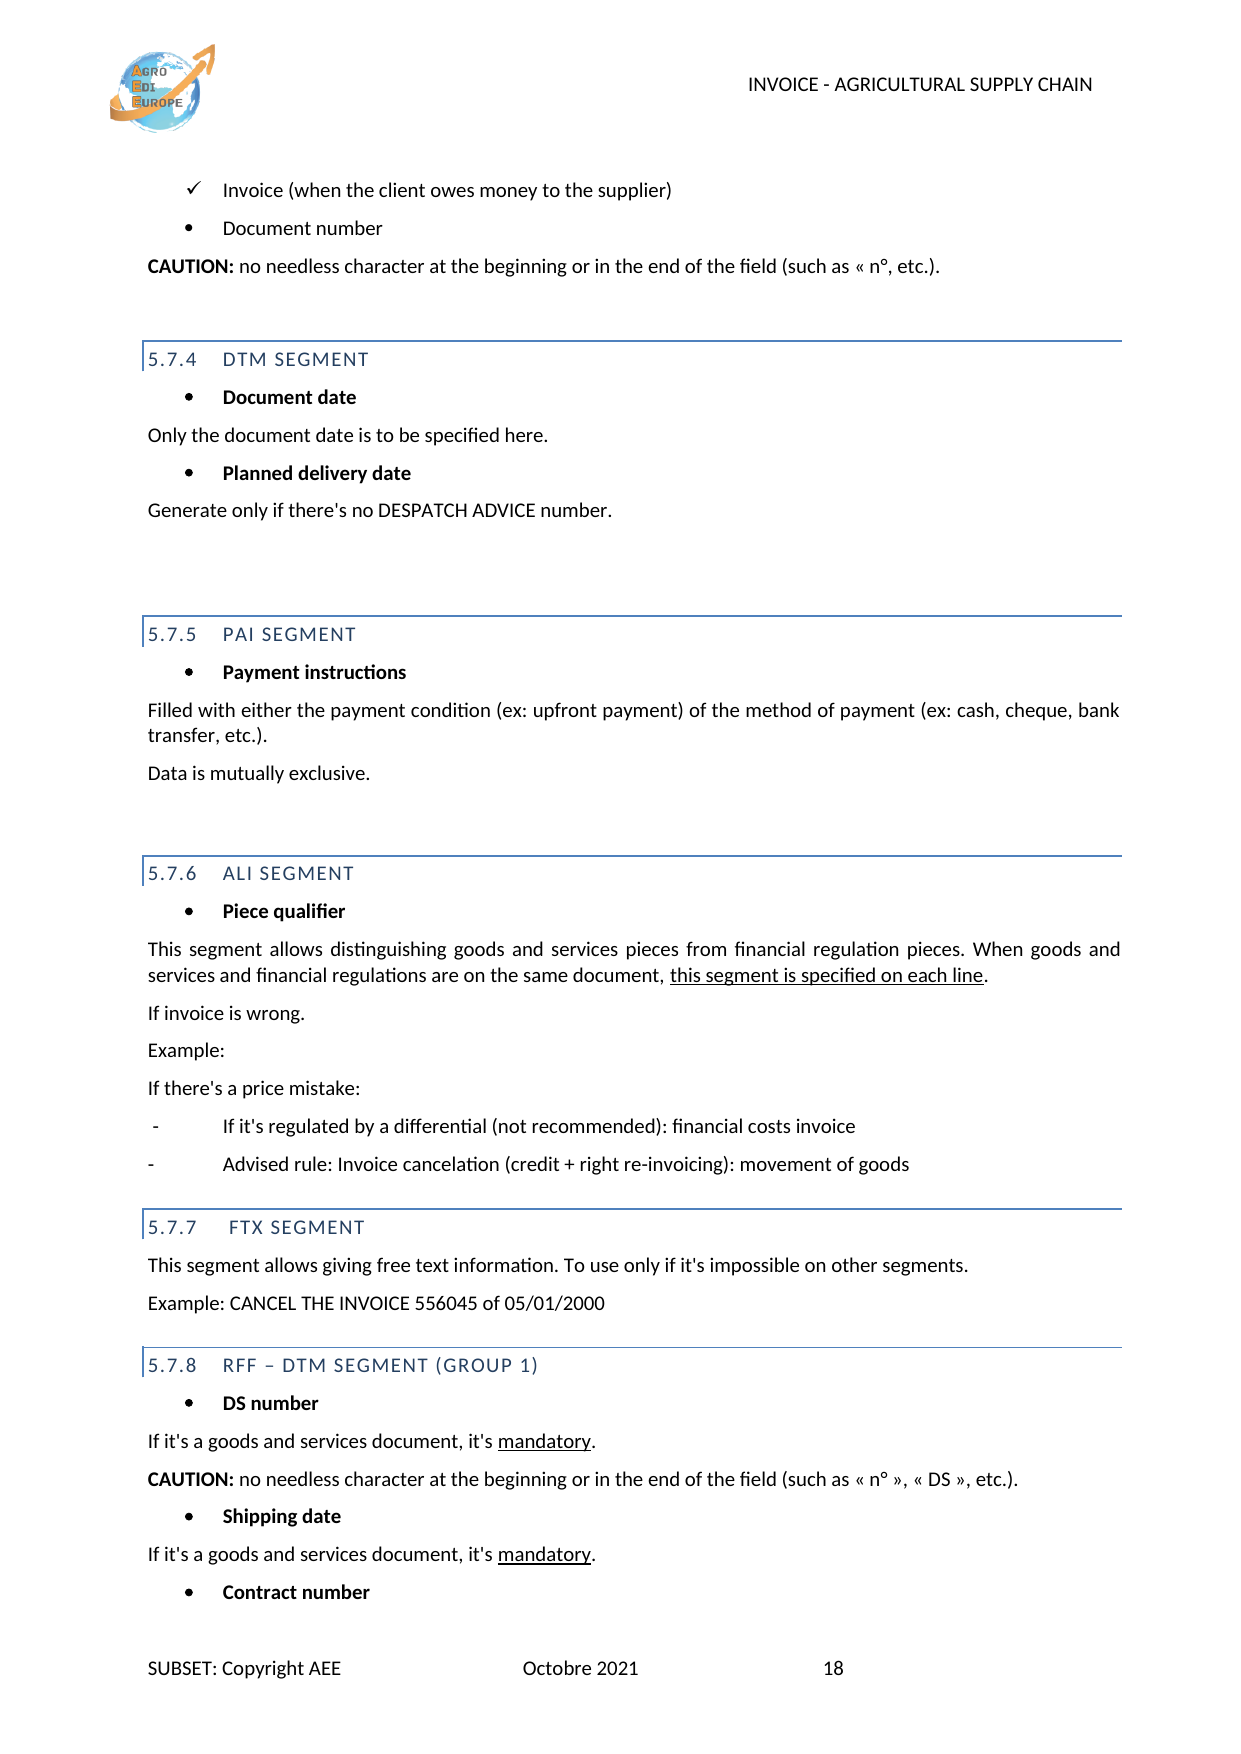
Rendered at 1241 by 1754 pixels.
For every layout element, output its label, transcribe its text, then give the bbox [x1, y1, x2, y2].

list DS number [185, 1390, 1122, 1415]
text This segment allows distinguishing goods and services pieces from financial regulation pieces. When goods and services and financial regulations are on the same document, this segment is specified on each line. [148, 936, 1122, 987]
text Example: [148, 1038, 1122, 1063]
subtitle ALI Segment [144, 857, 1122, 886]
text If it's a goods and services document, it's mandatory. [148, 1428, 1122, 1453]
picture [87, 37, 234, 161]
text - Advised rule: Invoice cancelation (credit + right re-invoicing): movement of goods [148, 1151, 1122, 1177]
text Data is mutually exclusive. [148, 760, 1122, 786]
subtitle RFF – DTM SEGMENT (Group 1) [144, 1348, 1122, 1377]
text Example: CANCEL THE INVOICE 556045 of 05/01/2000 [148, 1290, 1122, 1315]
text This segment allows giving free text information. To use only if it's impossible on other segments. [148, 1252, 1122, 1277]
text Generate only if there's no DESPATCH ADVICE number. [148, 498, 1122, 523]
subtitle DTM Segment [144, 342, 1122, 371]
list Document number [185, 215, 1122, 241]
list Invoice (when the client owes money to the supplier) [185, 177, 1122, 203]
text If invoice is wrong. [148, 1000, 1122, 1025]
text - If it's regulated by a differential (not recommended): financial costs invoice [148, 1113, 1122, 1139]
text If it's a goods and services document, it's mandatory. [148, 1542, 1122, 1567]
list Payment instructions [185, 659, 1122, 684]
text Only the document date is to be specified here. [148, 422, 1122, 447]
list Planned delivery date [185, 460, 1122, 485]
list Shipping date [185, 1504, 1122, 1529]
text CAUTION: no needless character at the beginning or in the end of the field (such as « n°, etc.). [148, 253, 1122, 278]
list Document date [185, 384, 1122, 409]
subtitle FTX Segment [144, 1210, 1122, 1239]
list Piece qualifier [185, 898, 1122, 924]
text If there's a price mistake: [148, 1076, 1122, 1101]
text CAUTION: no needless character at the beginning or in the end of the field (such as « n° », « DS », etc.). [148, 1466, 1122, 1491]
text Filled with either the payment condition (ex: upfront payment) of the method of payment (ex: cash, cheque, bank transfer, etc.). [148, 697, 1122, 748]
list Contract number [185, 1579, 1122, 1605]
subtitle PAI Segment [144, 617, 1122, 647]
